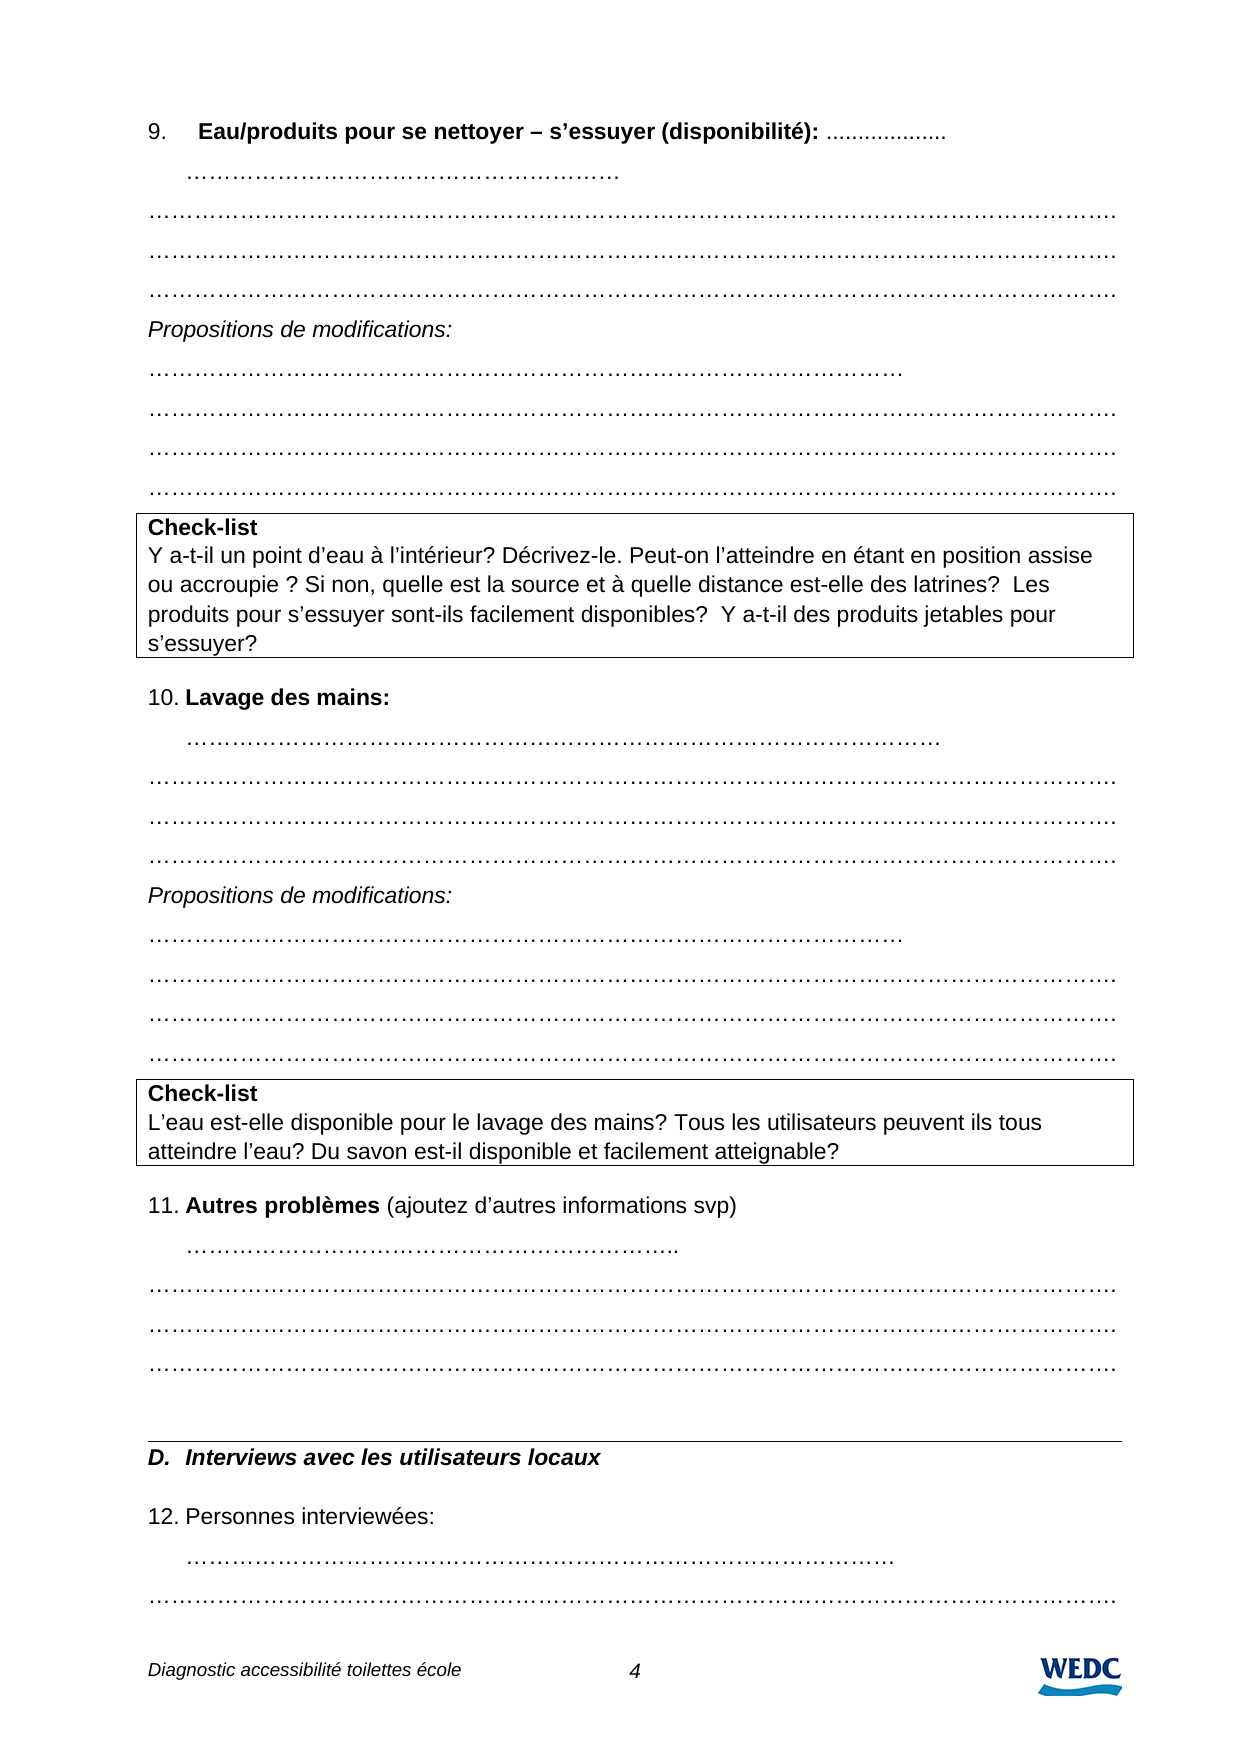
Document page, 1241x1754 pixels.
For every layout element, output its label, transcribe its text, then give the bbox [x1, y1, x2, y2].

text ………………………………………………………………………………………………………………. [148, 237, 1122, 263]
text Propositions de modifications: ……………………………………………………………………………………… [148, 882, 1122, 948]
text ………………………………………………………………………………………………………………. [148, 276, 1122, 302]
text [148, 1582, 1122, 1608]
text ………………………………………………………………………………………………………………. [148, 961, 1122, 987]
text ………………………………………………………………………………………………………………. [148, 1271, 1122, 1298]
text ………………………………………………………………………………………………………………. [148, 1311, 1122, 1337]
text ………………………………………………………………………………………………………………. [148, 197, 1122, 223]
list Eau/produits pour se nettoyer – s’essuyer (disponibilité): ...................………………………………………………… [148, 118, 1122, 184]
text ………………………………………………………………………………………………………………. [148, 394, 1122, 421]
subtitle Interviews avec les utilisateurs locaux [148, 1442, 1122, 1471]
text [148, 1350, 1122, 1377]
text ………………………………………………………………………………………………………………. [148, 1040, 1122, 1066]
list Autres problèmes (ajoutez d’autres informations svp) ……………………………………………………….. [148, 1192, 1122, 1258]
table_header Check-list Y a-t-il un point d’eau à l’intérieur? Décrivez-le. Peut-on l’atteindre en étant en position assise ou accroupie ? Si non, quelle est la source et à quelle distance est-elle des latrines? Les produits pour s’essuyer sont-ils facilement disponibles? Y a-t-il des produits jetables pour s’essuyer? [137, 514, 1133, 657]
table_header Check-list L’eau est-elle disponible pour le lavage des mains? Tous les utilisateurs peuvent ils tous atteindre l’eau? Du savon est-il disponible et facilement atteignable? [137, 1080, 1133, 1165]
text ………………………………………………………………………………………………………………. [148, 763, 1122, 790]
picture [1031, 1657, 1122, 1695]
text Propositions de modifications: ……………………………………………………………………………………… [148, 316, 1122, 381]
text ………………………………………………………………………………………………………………. [148, 473, 1122, 500]
list Lavage des mains: ……………………………………………………………………………………… [148, 684, 1122, 750]
text ………………………………………………………………………………………………………………. [148, 803, 1122, 829]
text ………………………………………………………………………………………………………………. [148, 1000, 1122, 1027]
text ………………………………………………………………………………………………………………. [148, 842, 1122, 869]
text ………………………………………………………………………………………………………………. [148, 434, 1122, 460]
list Personnes interviewées: ………………………………………………………………………………… [148, 1503, 1122, 1569]
